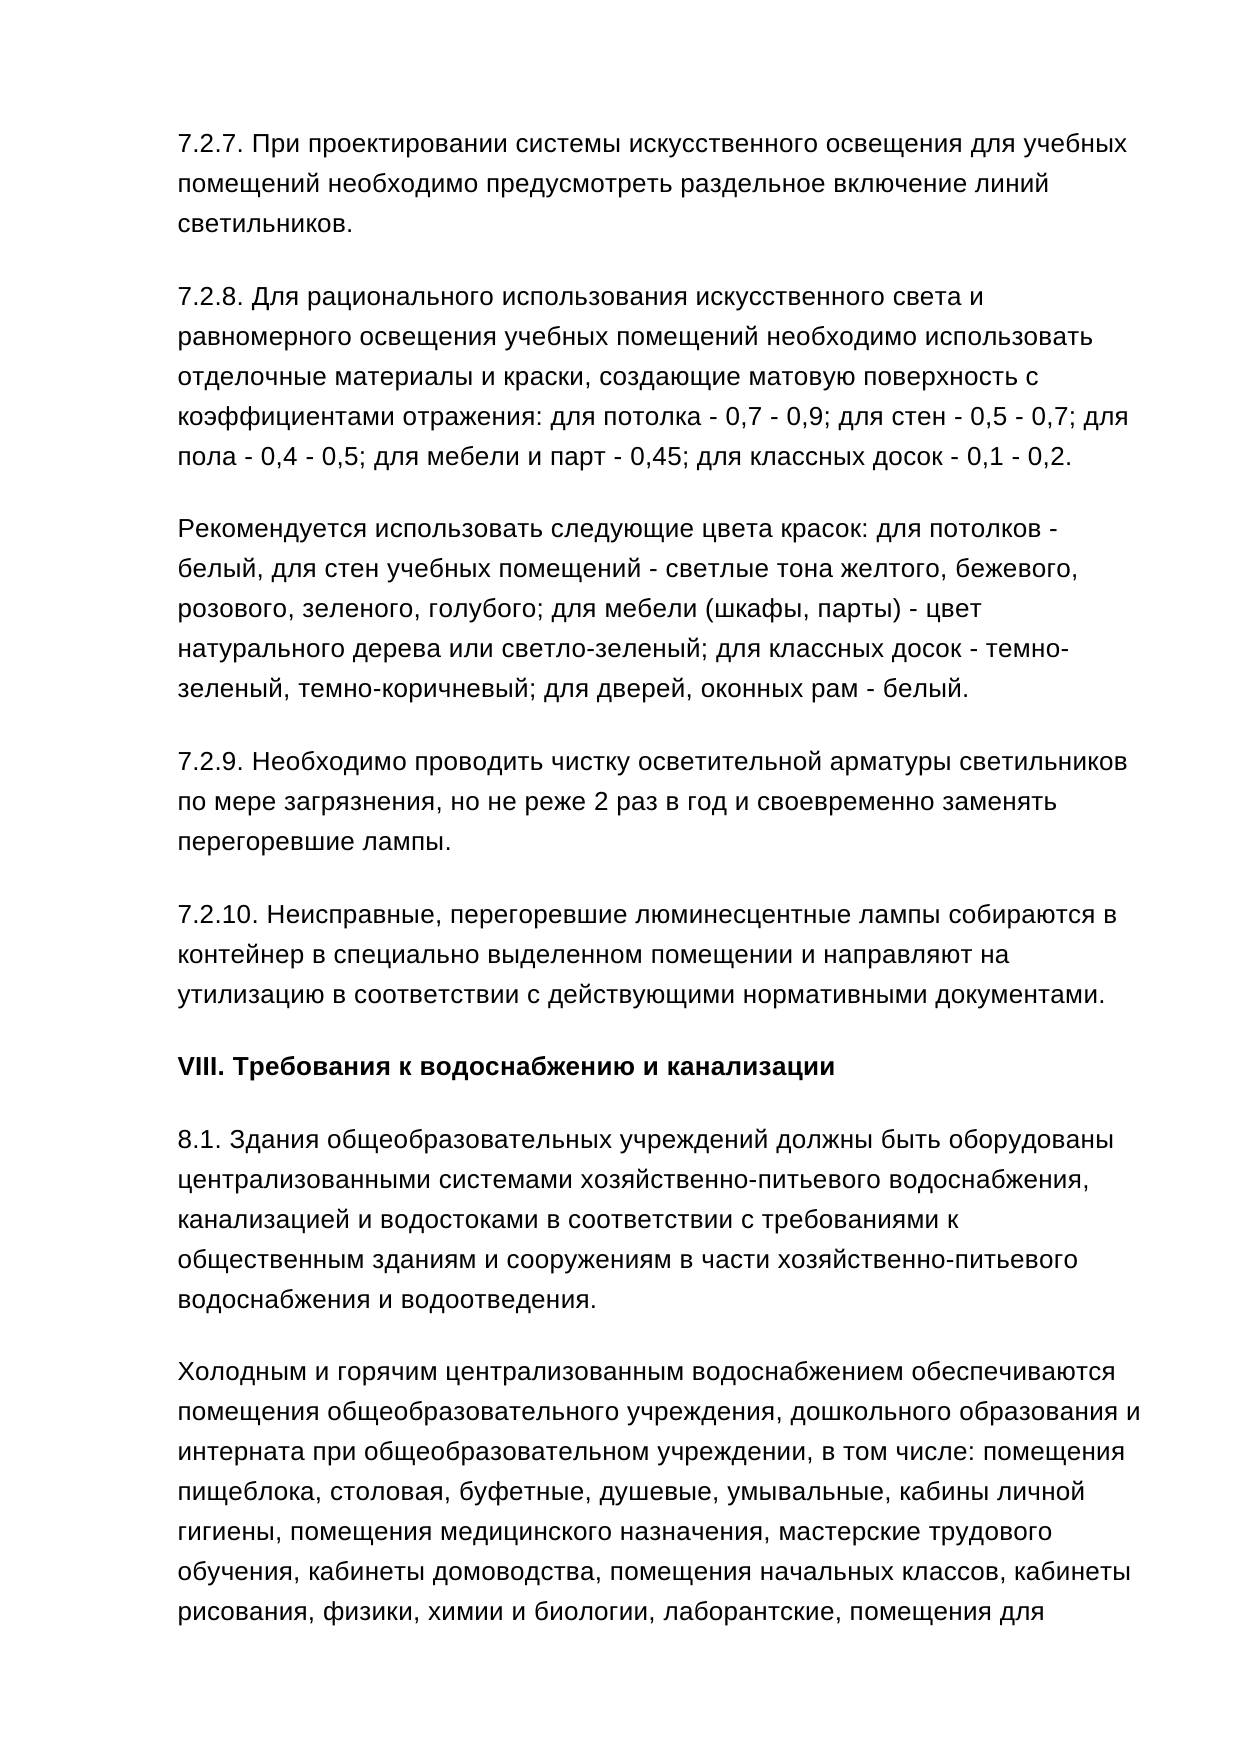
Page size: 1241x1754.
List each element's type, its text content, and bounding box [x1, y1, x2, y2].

text 7.2.8. Для рационального использования искусственного света и равномерного освещения учебных помещений необходимо использовать отделочные материалы и краски, создающие матовую поверхность с коэффициентами отражения: для потолка - 0,7 - 0,9; для стен - 0,5 - 0,7; для пола - 0,4 - 0,5; для мебели и парт - 0,45; для классных досок - 0,1 - 0,2. [177, 271, 1152, 471]
text 7.2.9. Необходимо проводить чистку осветительной арматуры светильников по мере загрязнения, но не реже 2 раз в год и своевременно заменять перегоревшие лампы. [177, 736, 1152, 856]
text 7.2.7. При проектировании системы искусственного освещения для учебных помещений необходимо предусмотреть раздельное включение линий светильников. [177, 118, 1152, 238]
text Рекомендуется использовать следующие цвета красок: для потолков - белый, для стен учебных помещений - светлые тона желтого, бежевого, розового, зеленого, голубого; для мебели (шкафы, парты) - цвет натурального дерева или светло-зеленый; для классных досок - темно-зеленый, темно-коричневый; для дверей, оконных рам - белый. [177, 503, 1152, 703]
text 7.2.10. Неисправные, перегоревшие люминесцентные лампы собираются в контейнер в специально выделенном помещении и направляют на утилизацию в соответствии с действующими нормативными документами. [177, 888, 1152, 1008]
text VIII. Требования к водоснабжению и канализации [177, 1041, 1152, 1081]
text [177, 1346, 1152, 1626]
text 8.1. Здания общеобразовательных учреждений должны быть оборудованы централизованными системами хозяйственно-питьевого водоснабжения, канализацией и водостоками в соответствии с требованиями к общественным зданиям и сооружениям в части хозяйственно-питьевого водоснабжения и водоотведения. [177, 1114, 1152, 1314]
